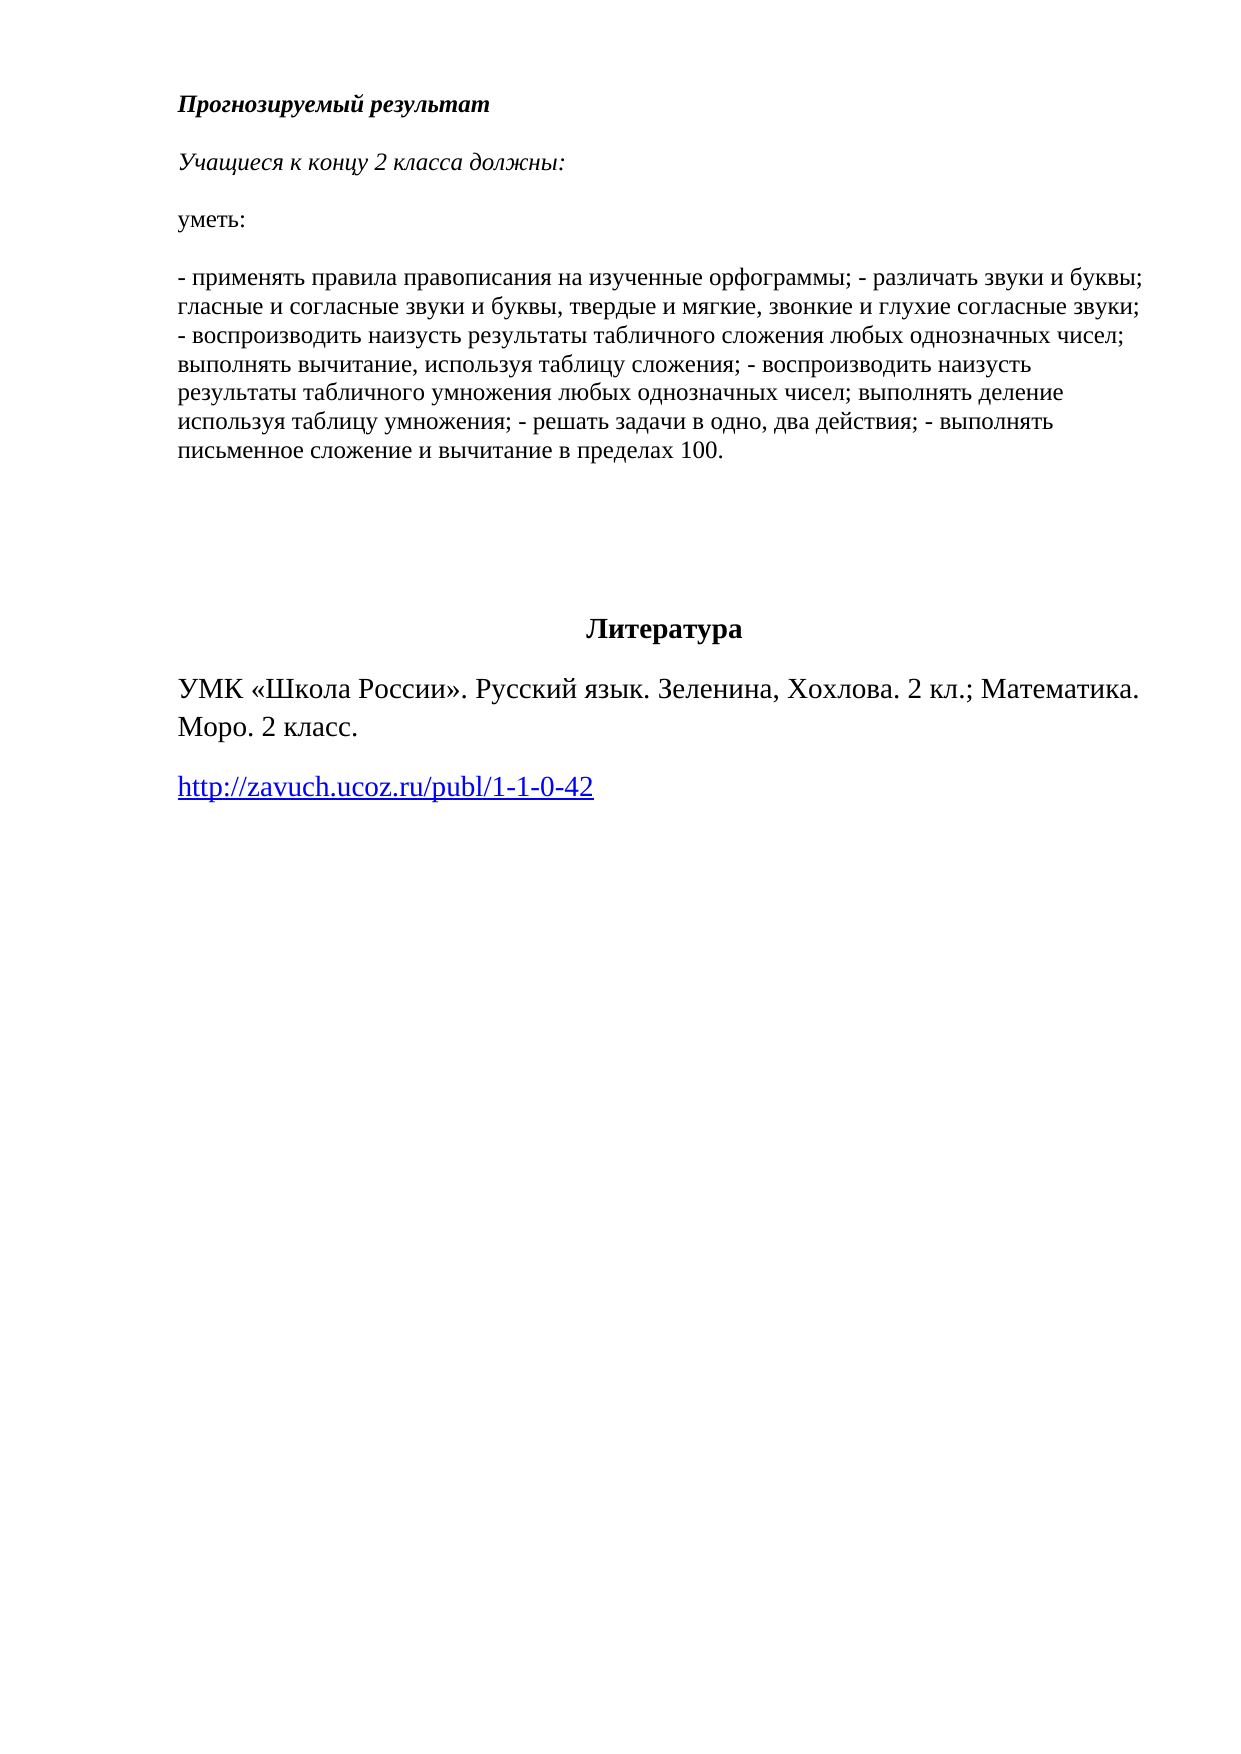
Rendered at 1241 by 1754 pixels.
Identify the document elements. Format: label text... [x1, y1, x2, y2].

text Прогнозируемый результат [177, 89, 1152, 117]
text УМК «Школа России». Русский язык. Зеленина, Хохлова. 2 кл.; Математика. Моро. 2 класс. [177, 671, 1152, 743]
text Литература [177, 612, 1152, 645]
text уметь: [177, 204, 1152, 233]
text Учащиеся к концу 2 класса должны: [177, 147, 1152, 175]
text http://zavuch.ucoz.ru/publ/1-1-0-42 [177, 769, 1152, 802]
text - применять правила правописания на изученные орфограммы; - различать звуки и буквы; гласные и согласные звуки и буквы, твердые и мягкие, звонкие и глухие согласные звуки; - воспроизводить наизусть результаты табличного сложения любых однозначных чисел; выполнять вычитание, используя таблицу сложения; - воспроизводить наизусть результаты табличного умножения любых однозначных чисел; выполнять деление используя таблицу умножения; - решать задачи в одно, два действия; - выполнять письменное сложение и вычитание в пределах 100. [177, 262, 1152, 464]
